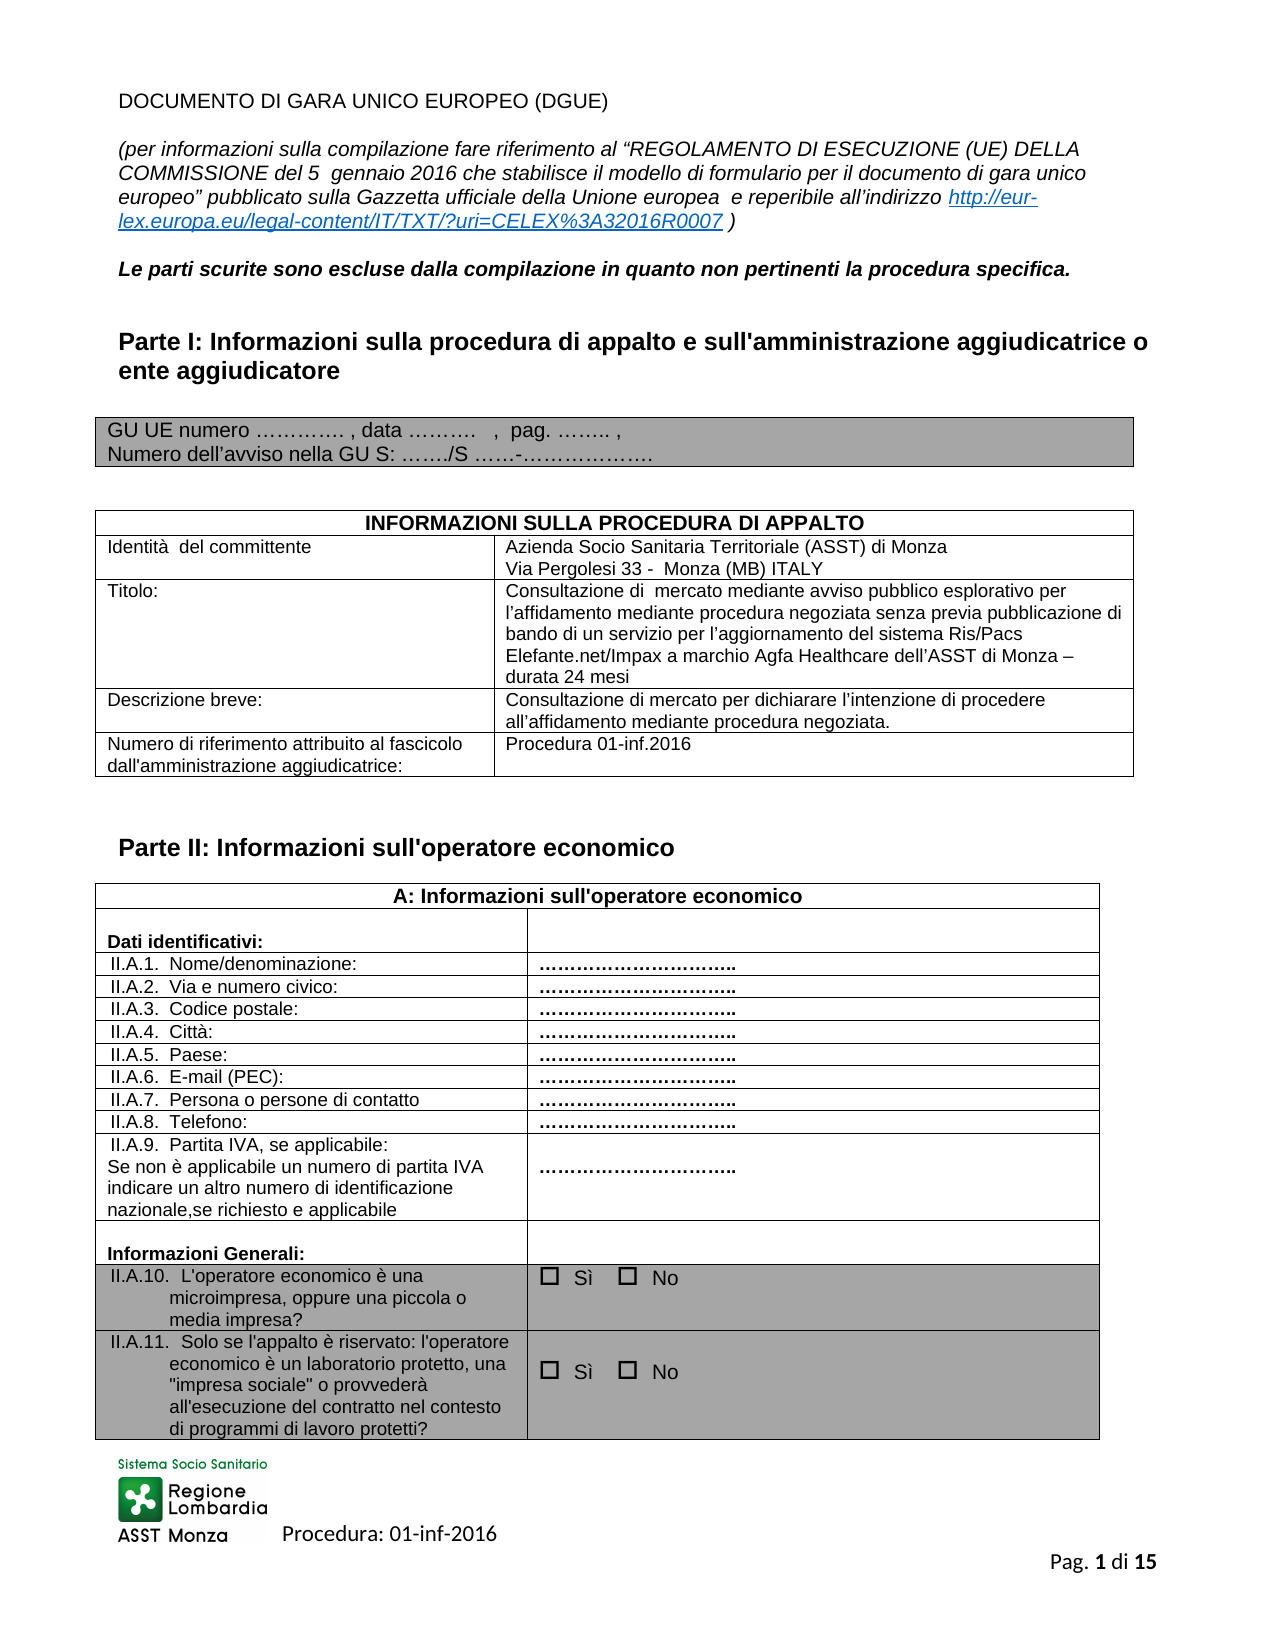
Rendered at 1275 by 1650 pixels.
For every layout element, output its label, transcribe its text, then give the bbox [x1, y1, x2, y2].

table_cell ………………………….. [528, 1111, 1099, 1133]
table_cell Città: [96, 1021, 527, 1042]
table_cell Codice postale: [96, 998, 527, 1020]
table_cell ………………………….. [528, 1134, 1099, 1220]
table_cell Persona o persone di contatto [96, 1089, 527, 1110]
table_cell Dati identificativi: [96, 909, 527, 952]
table_cell ………………………….. [528, 1066, 1099, 1088]
table_header A: Informazioni sull'operatore economico [96, 884, 1099, 908]
table_cell Consultazione di mercato per dichiarare l’intenzione di procedere all’affidamento mediante procedura negoziata. [495, 689, 1133, 732]
table_cell Numero di riferimento attribuito al fascicolo dall'amministrazione aggiudicatrice: [96, 733, 494, 776]
table_cell Descrizione breve: [96, 689, 494, 732]
text Le parti scurite sono escluse dalla compilazione in quanto non pertinenti la procedura specifica. [118, 256, 1157, 280]
table_cell Identità del committente [96, 536, 494, 579]
table_cell L'operatore economico è una microimpresa, oppure una piccola o media impresa? [96, 1265, 527, 1330]
table_cell Titolo: [96, 580, 494, 688]
table_cell Sì No [528, 1265, 1099, 1330]
table_cell ………………………….. [528, 976, 1099, 997]
table_cell Partita IVA, se applicabile: Se non è applicabile un numero di partita IVA indicare un altro numero di identificazione nazionale,se richiesto e applicabile [96, 1134, 527, 1220]
table_cell Sì No [528, 1331, 1099, 1439]
table_header INFORMAZIONI SULLA PROCEDURA DI APPALTO [96, 511, 1133, 535]
table_header GU UE numero …………. , data ………. , pag. …….. , Numero dell’avviso nella GU S: ……./S ……-………………. [96, 418, 1133, 466]
table_cell Consultazione di mercato mediante avviso pubblico esplorativo per l’affidamento mediante procedura negoziata senza previa pubblicazione di bando di un servizio per l’aggiornamento del sistema Ris/Pacs Elefante.net/Impax a marchio Agfa Healthcare dell’ASST di Monza – durata 24 mesi [495, 580, 1133, 688]
table_cell ………………………….. [528, 1044, 1099, 1065]
table_cell ………………………….. [528, 998, 1099, 1020]
table_cell Solo se l'appalto è riservato: l'operatore economico è un laboratorio protetto, una "impresa sociale" o provvederà all'esecuzione del contratto nel contesto di programmi di lavoro protetti? [96, 1331, 527, 1439]
table_cell ………………………….. [528, 953, 1099, 974]
table_cell [528, 1221, 1099, 1264]
table_cell Telefono: [96, 1111, 527, 1133]
table_cell ………………………….. [528, 1021, 1099, 1042]
picture [118, 1459, 267, 1542]
table_cell Nome/denominazione: [96, 953, 527, 974]
table_cell ………………………….. [528, 1089, 1099, 1110]
table_cell [528, 909, 1099, 952]
text Parte I: Informazioni sulla procedura di appalto e sull'amministrazione aggiudicatrice o ente aggiudicatore [118, 327, 1157, 385]
table_cell Paese: [96, 1044, 527, 1065]
table_cell Via e numero civico: [96, 976, 527, 997]
text (per informazioni sulla compilazione fare riferimento al “REGOLAMENTO DI ESECUZIONE (UE) DELLA COMMISSIONE del 5 gennaio 2016 che stabilisce il modello di formulario per il documento di gara unico europeo” pubblicato sulla Gazzetta ufficiale della Unione europea e reperibile all’indirizzo http://eur-lex.europa.eu/legal-content/IT/TXT/?uri=CELEX%3A32016R0007 ) [118, 137, 1157, 232]
text Parte II: Informazioni sull'operatore economico [118, 832, 1157, 861]
text DOCUMENTO DI GARA UNICO EUROPEO (DGUE) [118, 89, 1157, 113]
table_cell E-mail (PEC): [96, 1066, 527, 1088]
table_cell Procedura 01-inf.2016 [495, 733, 1133, 776]
table_cell Azienda Socio Sanitaria Territoriale (ASST) di Monza Via Pergolesi 33 - Monza (MB) ITALY [495, 536, 1133, 579]
table_cell Informazioni Generali: [96, 1221, 527, 1264]
